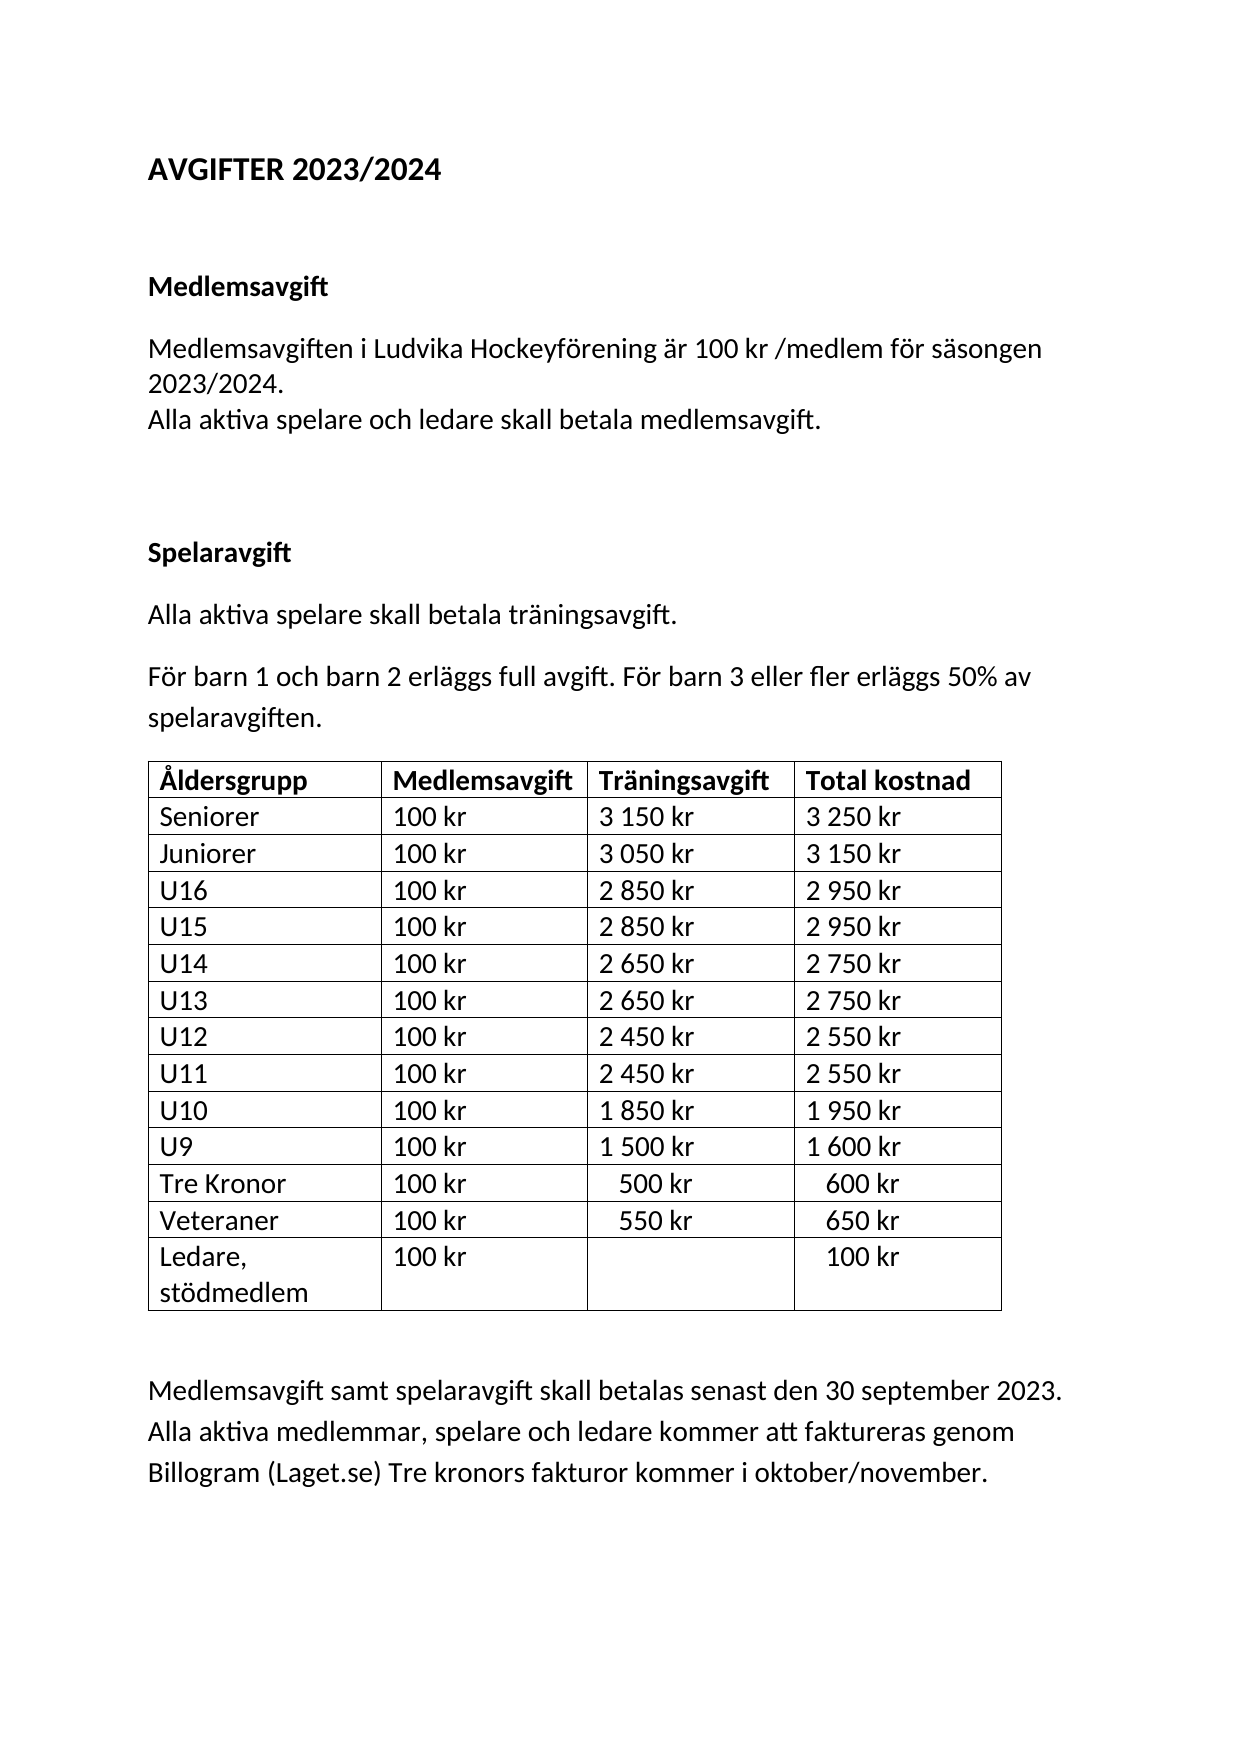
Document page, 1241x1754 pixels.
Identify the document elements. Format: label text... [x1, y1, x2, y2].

table_cell 100 kr [382, 1238, 587, 1309]
table_cell 100 kr [382, 798, 587, 834]
table_cell 100 kr [382, 1165, 587, 1201]
table_cell 100 kr [382, 1055, 587, 1091]
table_cell 2 550 kr [795, 1055, 1001, 1091]
table_cell 2 750 kr [795, 945, 1001, 981]
table_cell Ledare, stödmedlem [149, 1238, 381, 1309]
table_cell 100 kr [382, 1202, 587, 1237]
text Spelaravgift [148, 534, 1093, 570]
table_cell 1 950 kr [795, 1092, 1001, 1127]
table_cell U9 [149, 1128, 381, 1164]
table_cell 2 850 kr [588, 872, 794, 907]
table_cell 2 450 kr [588, 1018, 794, 1054]
table_header Träningsavgift [588, 762, 794, 797]
table_cell 100 kr [382, 1018, 587, 1054]
table_cell 650 kr [795, 1202, 1001, 1237]
table_header Total kostnad [795, 762, 1001, 797]
table_cell 500 kr [588, 1165, 794, 1201]
table_cell 2 450 kr [588, 1055, 794, 1091]
table_cell 600 kr [795, 1165, 1001, 1201]
table_cell 1 500 kr [588, 1128, 794, 1164]
table_cell 3 150 kr [795, 835, 1001, 871]
table_cell 1 850 kr [588, 1092, 794, 1127]
table_cell 100 kr [382, 982, 587, 1017]
table_cell U13 [149, 982, 381, 1017]
table_cell U12 [149, 1018, 381, 1054]
table_cell U10 [149, 1092, 381, 1127]
table_cell 3 050 kr [588, 835, 794, 871]
table_cell 2 650 kr [588, 982, 794, 1017]
table_cell Juniorer [149, 835, 381, 871]
table_cell 550 kr [588, 1202, 794, 1237]
table_cell [588, 1238, 794, 1309]
table_cell U15 [149, 908, 381, 944]
text AVGIFTER 2023/2024 [148, 148, 1093, 188]
table_header Medlemsavgift [382, 762, 587, 797]
table_cell 100 kr [382, 1128, 587, 1164]
table_cell 100 kr [795, 1238, 1001, 1309]
table_cell U14 [149, 945, 381, 981]
table_cell 1 600 kr [795, 1128, 1001, 1164]
table_cell 2 950 kr [795, 872, 1001, 907]
table_cell 100 kr [382, 1092, 587, 1127]
table_cell U11 [149, 1055, 381, 1091]
table_cell Veteraner [149, 1202, 381, 1237]
text För barn 1 och barn 2 erläggs full avgift. För barn 3 eller fler erläggs 50% av spelaravgiften. [148, 658, 1093, 734]
table_cell 100 kr [382, 908, 587, 944]
text Alla aktiva spelare och ledare skall betala medlemsavgift. [148, 401, 1093, 437]
table_cell U16 [149, 872, 381, 907]
table_cell 100 kr [382, 872, 587, 907]
table_cell 3 250 kr [795, 798, 1001, 834]
table_cell 2 550 kr [795, 1018, 1001, 1054]
text Medlemsavgift [148, 268, 1093, 304]
table_cell 100 kr [382, 835, 587, 871]
table_cell Tre Kronor [149, 1165, 381, 1201]
table_cell 2 950 kr [795, 908, 1001, 944]
table_header Åldersgrupp [149, 762, 381, 797]
table_cell 3 150 kr [588, 798, 794, 834]
text Medlemsavgiften i Ludvika Hockeyförening är 100 kr /medlem för säsongen 2023/2024. [148, 330, 1093, 401]
text Medlemsavgift samt spelaravgift skall betalas senast den 30 september 2023. Alla aktiva medlemmar, spelare och ledare kommer att faktureras genom Billogram (Laget.se) Tre kronors fakturor kommer i oktober/november. [148, 1372, 1093, 1490]
text Alla aktiva spelare skall betala träningsavgift. [148, 596, 1093, 632]
table_cell 2 850 kr [588, 908, 794, 944]
table_cell 2 750 kr [795, 982, 1001, 1017]
table_cell Seniorer [149, 798, 381, 834]
table_cell 2 650 kr [588, 945, 794, 981]
table_cell 100 kr [382, 945, 587, 981]
